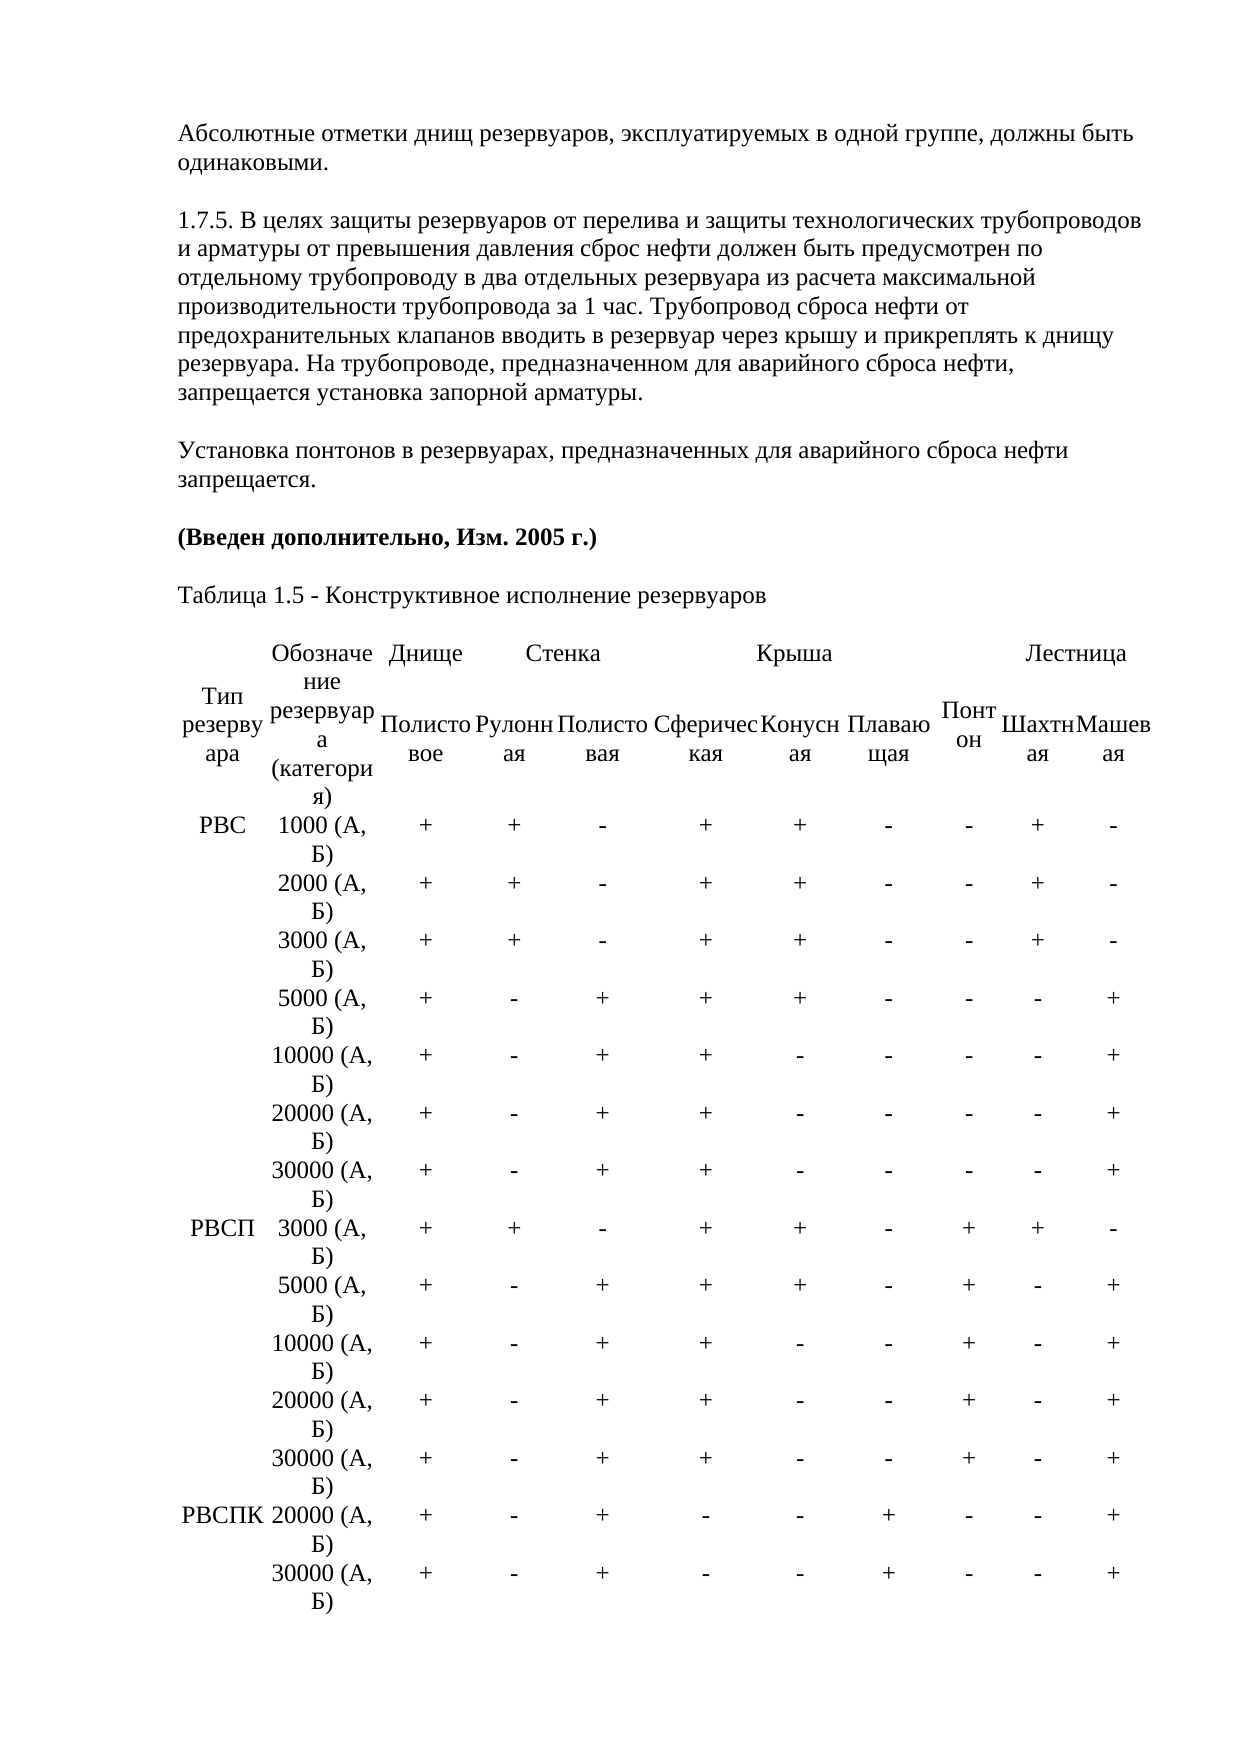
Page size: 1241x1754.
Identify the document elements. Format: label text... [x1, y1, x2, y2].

table_cell - [937, 983, 1000, 1040]
table_cell + [1075, 1558, 1152, 1615]
table_cell - [475, 1558, 553, 1615]
table_cell - [1000, 1098, 1075, 1155]
table_cell 20000 (А, Б) [268, 1500, 376, 1558]
table_cell - [1000, 1500, 1075, 1558]
table_cell + [651, 1385, 760, 1443]
table_cell - [760, 1385, 840, 1443]
table_cell - [651, 1500, 760, 1558]
table_cell + [1075, 1500, 1152, 1558]
table_cell Плавающая [840, 666, 937, 810]
table_cell + [760, 925, 840, 983]
table_cell - [760, 1500, 840, 1558]
table_cell + [1000, 1213, 1075, 1270]
table_cell - [475, 1328, 553, 1385]
table_cell - [475, 1443, 553, 1500]
table_cell + [840, 1558, 937, 1615]
table_cell + [376, 868, 475, 925]
table_cell + [1075, 1385, 1152, 1443]
table_cell - [840, 1385, 937, 1443]
table_header Тип резервуара [177, 638, 268, 810]
table_cell + [376, 1443, 475, 1500]
table_cell - [840, 1443, 937, 1500]
table_cell + [651, 1213, 760, 1270]
table_cell + [376, 1558, 475, 1615]
table_cell - [554, 1213, 651, 1270]
text 1.7.5. В целях защиты резервуаров от перелива и защиты технологических трубопроводов и арматуры от превышения давления сброс нефти должен быть предусмотрен по отдельному трубопроводу в два отдельных резервуара из расчета максимальной производительности трубопровода за 1 час. Трубопровод сброса нефти от предохранительных клапанов вводить в резервуар через крышу и прикреплять к днищу резервуара. На трубопроводе, предназначенном для аварийного сброса нефти, запрещается установка запорной арматуры. [177, 205, 1152, 406]
table_cell - [760, 1155, 840, 1213]
table_cell Полистовая [554, 666, 651, 810]
table_cell + [937, 1328, 1000, 1385]
table_cell + [376, 983, 475, 1040]
table_cell 2000 (А, Б) [268, 868, 376, 925]
table_cell РВС [177, 810, 268, 1213]
table_cell Машевая [1075, 666, 1152, 810]
table_cell + [475, 1213, 553, 1270]
table_cell - [651, 1558, 760, 1615]
table_cell - [1000, 1040, 1075, 1098]
table_cell - [760, 1328, 840, 1385]
table_cell Шахтная [1000, 666, 1075, 810]
table_cell - [554, 868, 651, 925]
table_cell + [1075, 1328, 1152, 1385]
table_header Крыша [651, 638, 937, 666]
table_cell - [760, 1443, 840, 1500]
table_cell 30000 (А, Б) [268, 1558, 376, 1615]
table_cell + [554, 1328, 651, 1385]
table_header Стенка [475, 638, 651, 666]
table_cell - [475, 1385, 553, 1443]
table_cell + [760, 983, 840, 1040]
table_cell + [937, 1385, 1000, 1443]
table_cell - [1075, 810, 1152, 868]
table_cell + [937, 1213, 1000, 1270]
table_cell - [1075, 1213, 1152, 1270]
table_cell - [840, 810, 937, 868]
table_cell + [376, 810, 475, 868]
table_cell - [1000, 1155, 1075, 1213]
table_cell + [651, 1040, 760, 1098]
table_cell Сферическая [651, 666, 760, 810]
table_cell - [475, 1098, 553, 1155]
table_cell - [937, 1098, 1000, 1155]
table_cell + [376, 1270, 475, 1328]
table_cell + [376, 925, 475, 983]
table_cell 30000 (А, Б) [268, 1443, 376, 1500]
table_cell - [937, 1155, 1000, 1213]
table_cell + [475, 810, 553, 868]
table_cell + [554, 1155, 651, 1213]
table_cell 3000 (А, Б) [268, 1213, 376, 1270]
table_cell + [760, 810, 840, 868]
table_cell + [554, 1270, 651, 1328]
table_cell - [1000, 983, 1075, 1040]
table_cell + [1075, 1155, 1152, 1213]
table_cell - [554, 925, 651, 983]
table_cell - [475, 1500, 553, 1558]
table_header Лестница [1000, 638, 1152, 666]
table_cell - [475, 1270, 553, 1328]
table_cell + [651, 810, 760, 868]
table_cell + [376, 1385, 475, 1443]
table_cell - [937, 1040, 1000, 1098]
table_cell - [937, 1500, 1000, 1558]
table_header Днище [376, 638, 475, 666]
table_cell + [1000, 868, 1075, 925]
table_cell - [1000, 1385, 1075, 1443]
table_cell + [475, 868, 553, 925]
table_header Понтон [937, 638, 1000, 810]
table_cell + [651, 868, 760, 925]
table_cell + [760, 1270, 840, 1328]
table_cell + [475, 925, 553, 983]
table_cell - [475, 1155, 553, 1213]
text Установка понтонов в резервуарах, предназначенных для аварийного сброса нефти запрещается. [177, 435, 1152, 493]
table_cell + [554, 983, 651, 1040]
table_cell - [1000, 1270, 1075, 1328]
table_cell + [760, 1213, 840, 1270]
table_cell + [376, 1328, 475, 1385]
table_cell - [475, 983, 553, 1040]
table_cell 5000 (А, Б) [268, 983, 376, 1040]
table_cell + [1075, 1098, 1152, 1155]
table_cell + [760, 868, 840, 925]
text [177, 118, 1152, 176]
table_cell + [554, 1443, 651, 1500]
table_cell + [376, 1155, 475, 1213]
table_cell 20000 (А, Б) [268, 1385, 376, 1443]
table_cell - [937, 868, 1000, 925]
table_cell + [1000, 925, 1075, 983]
table_cell + [1075, 1040, 1152, 1098]
table_cell 5000 (А, Б) [268, 1270, 376, 1328]
table_cell - [840, 983, 937, 1040]
table_cell + [840, 1500, 937, 1558]
table_cell - [840, 1213, 937, 1270]
text Таблица 1.5 - Конструктивное исполнение резервуаров [177, 580, 1152, 608]
table_cell + [554, 1040, 651, 1098]
table_cell 30000 (А, Б) [268, 1155, 376, 1213]
table_cell + [651, 1328, 760, 1385]
table_cell - [840, 1040, 937, 1098]
table_cell - [840, 1155, 937, 1213]
table_cell - [937, 810, 1000, 868]
table_cell - [840, 1328, 937, 1385]
table_cell 10000 (А, Б) [268, 1040, 376, 1098]
table_cell - [840, 1270, 937, 1328]
table_cell - [937, 1558, 1000, 1615]
table_cell - [1000, 1443, 1075, 1500]
table_cell РВСП [177, 1213, 268, 1500]
table_cell + [651, 1270, 760, 1328]
table_cell - [840, 925, 937, 983]
table_cell + [554, 1385, 651, 1443]
table_cell + [651, 983, 760, 1040]
table_header Обозначение резервуара (категория) [268, 638, 376, 810]
table_cell Конусная [760, 666, 840, 810]
table_cell + [651, 1155, 760, 1213]
table_cell + [376, 1098, 475, 1155]
table_cell + [1075, 1270, 1152, 1328]
table_cell - [554, 810, 651, 868]
table_cell - [1075, 925, 1152, 983]
table_cell - [937, 925, 1000, 983]
table_cell + [651, 1098, 760, 1155]
table_cell - [1075, 868, 1152, 925]
table_cell - [760, 1098, 840, 1155]
table_cell + [651, 925, 760, 983]
table_cell 1000 (А, Б) [268, 810, 376, 868]
table_cell + [1075, 1443, 1152, 1500]
table_cell - [1000, 1328, 1075, 1385]
table_cell + [376, 1213, 475, 1270]
table_cell 20000 (А, Б) [268, 1098, 376, 1155]
table_cell Полистовое [376, 666, 475, 810]
table_cell + [554, 1098, 651, 1155]
table_cell + [554, 1500, 651, 1558]
table_cell + [376, 1500, 475, 1558]
table_cell + [1000, 810, 1075, 868]
table_cell 3000 (А, Б) [268, 925, 376, 983]
table_cell - [840, 1098, 937, 1155]
table_cell 10000 (А, Б) [268, 1328, 376, 1385]
table_cell Рулонная [475, 666, 553, 810]
table_cell + [376, 1040, 475, 1098]
table_cell + [651, 1443, 760, 1500]
table_cell - [760, 1558, 840, 1615]
table_cell - [475, 1040, 553, 1098]
table_cell - [1000, 1558, 1075, 1615]
table_cell - [760, 1040, 840, 1098]
table_cell + [554, 1558, 651, 1615]
table_cell - [840, 868, 937, 925]
table_cell + [1075, 983, 1152, 1040]
table_cell РВСПК [177, 1500, 268, 1615]
text (Введен дополнительно, Изм. 2005 г.) [177, 522, 1152, 551]
table_cell + [937, 1270, 1000, 1328]
table_cell + [937, 1443, 1000, 1500]
